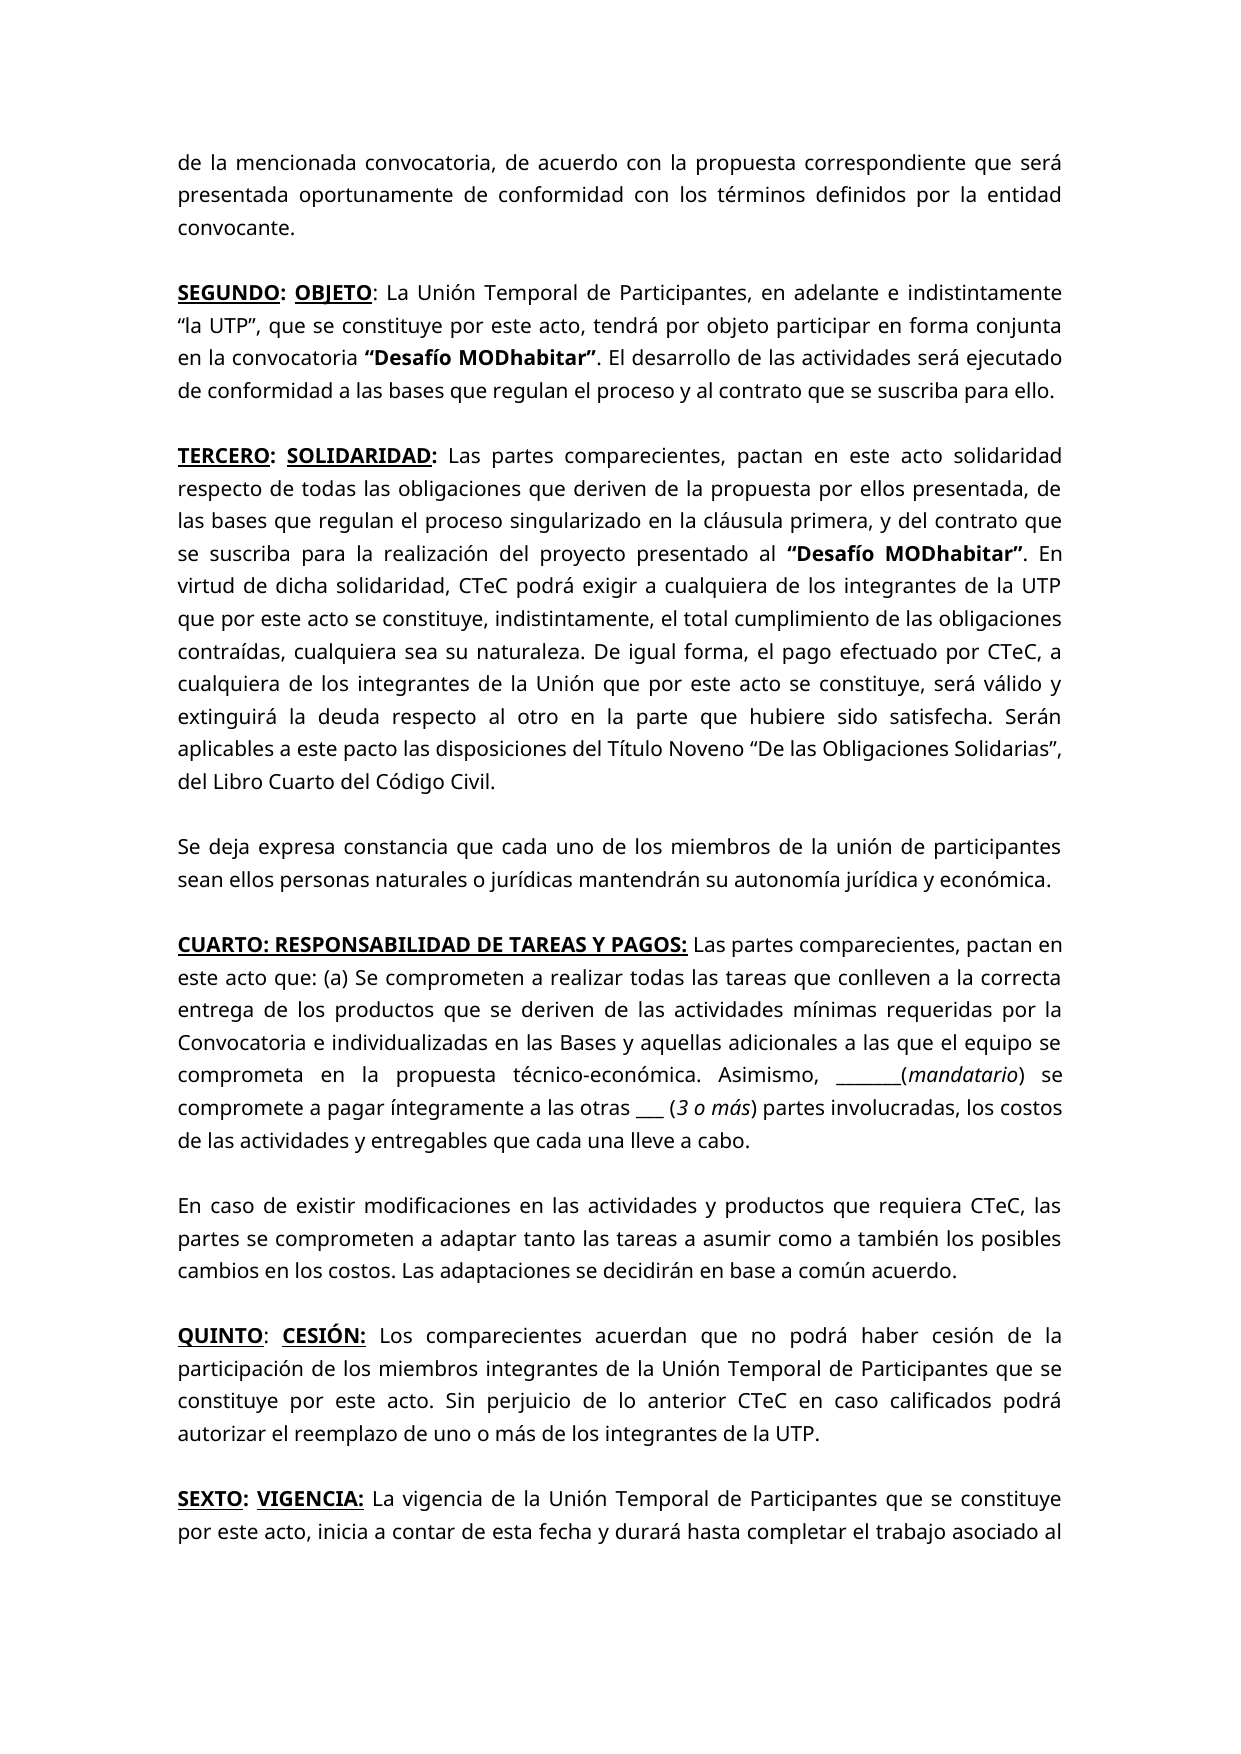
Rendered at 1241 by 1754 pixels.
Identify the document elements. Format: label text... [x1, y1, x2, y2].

text QUINTO: CESIÓN: Los comparecientes acuerdan que no podrá haber cesión de la participación de los miembros integrantes de la Unión Temporal de Participantes que se constituye por este acto. Sin perjuicio de lo anterior CTeC en caso calificados podrá autorizar el reemplazo de uno o más de los integrantes de la UTP. [177, 1321, 1063, 1448]
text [177, 148, 1063, 241]
text Se deja expresa constancia que cada uno de los miembros de la unión de participantes sean ellos personas naturales o jurídicas mantendrán su autonomía jurídica y económica. [177, 832, 1063, 893]
text TERCERO: SOLIDARIDAD: Las partes comparecientes, pactan en este acto solidaridad respecto de todas las obligaciones que deriven de la propuesta por ellos presentada, de las bases que regulan el proceso singularizado en la cláusula primera, y del contrato que se suscriba para la realización del proyecto presentado al “Desafío MODhabitar”. En virtud de dicha solidaridad, CTeC podrá exigir a cualquiera de los integrantes de la UTP que por este acto se constituye, indistintamente, el total cumplimiento de las obligaciones contraídas, cualquiera sea su naturaleza. De igual forma, el pago efectuado por CTeC, a cualquiera de los integrantes de la Unión que por este acto se constituye, será válido y extinguirá la deuda respecto al otro en la parte que hubiere sido satisfecha. Serán aplicables a este pacto las disposiciones del Título Noveno “De las Obligaciones Solidarias”, del Libro Cuarto del Código Civil. [177, 441, 1063, 796]
text SEGUNDO: OBJETO: La Unión Temporal de Participantes, en adelante e indistintamente “la UTP”, que se constituye por este acto, tendrá por objeto participar en forma conjunta en la convocatoria “Desafío MODhabitar”. El desarrollo de las actividades será ejecutado de conformidad a las bases que regulan el proceso y al contrato que se suscriba para ello. [177, 278, 1063, 404]
text CUARTO: RESPONSABILIDAD DE TAREAS Y PAGOS: Las partes comparecientes, pactan en este acto que: (a) Se comprometen a realizar todas las tareas que conlleven a la correcta entrega de los productos que se deriven de las actividades mínimas requeridas por la Convocatoria e individualizadas en las Bases y aquellas adicionales a las que el equipo se comprometa en la propuesta técnico-económica. Asimismo, _______(mandatario) se compromete a pagar íntegramente a las otras ___ (3 o más) partes involucradas, los costos de las actividades y entregables que cada una lleve a cabo. [177, 930, 1063, 1154]
text En caso de existir modificaciones en las actividades y productos que requiera CTeC, las partes se comprometen a adaptar tanto las tareas a asumir como a también los posibles cambios en los costos. Las adaptaciones se decidirán en base a común acuerdo. [177, 1191, 1063, 1285]
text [177, 1484, 1063, 1546]
